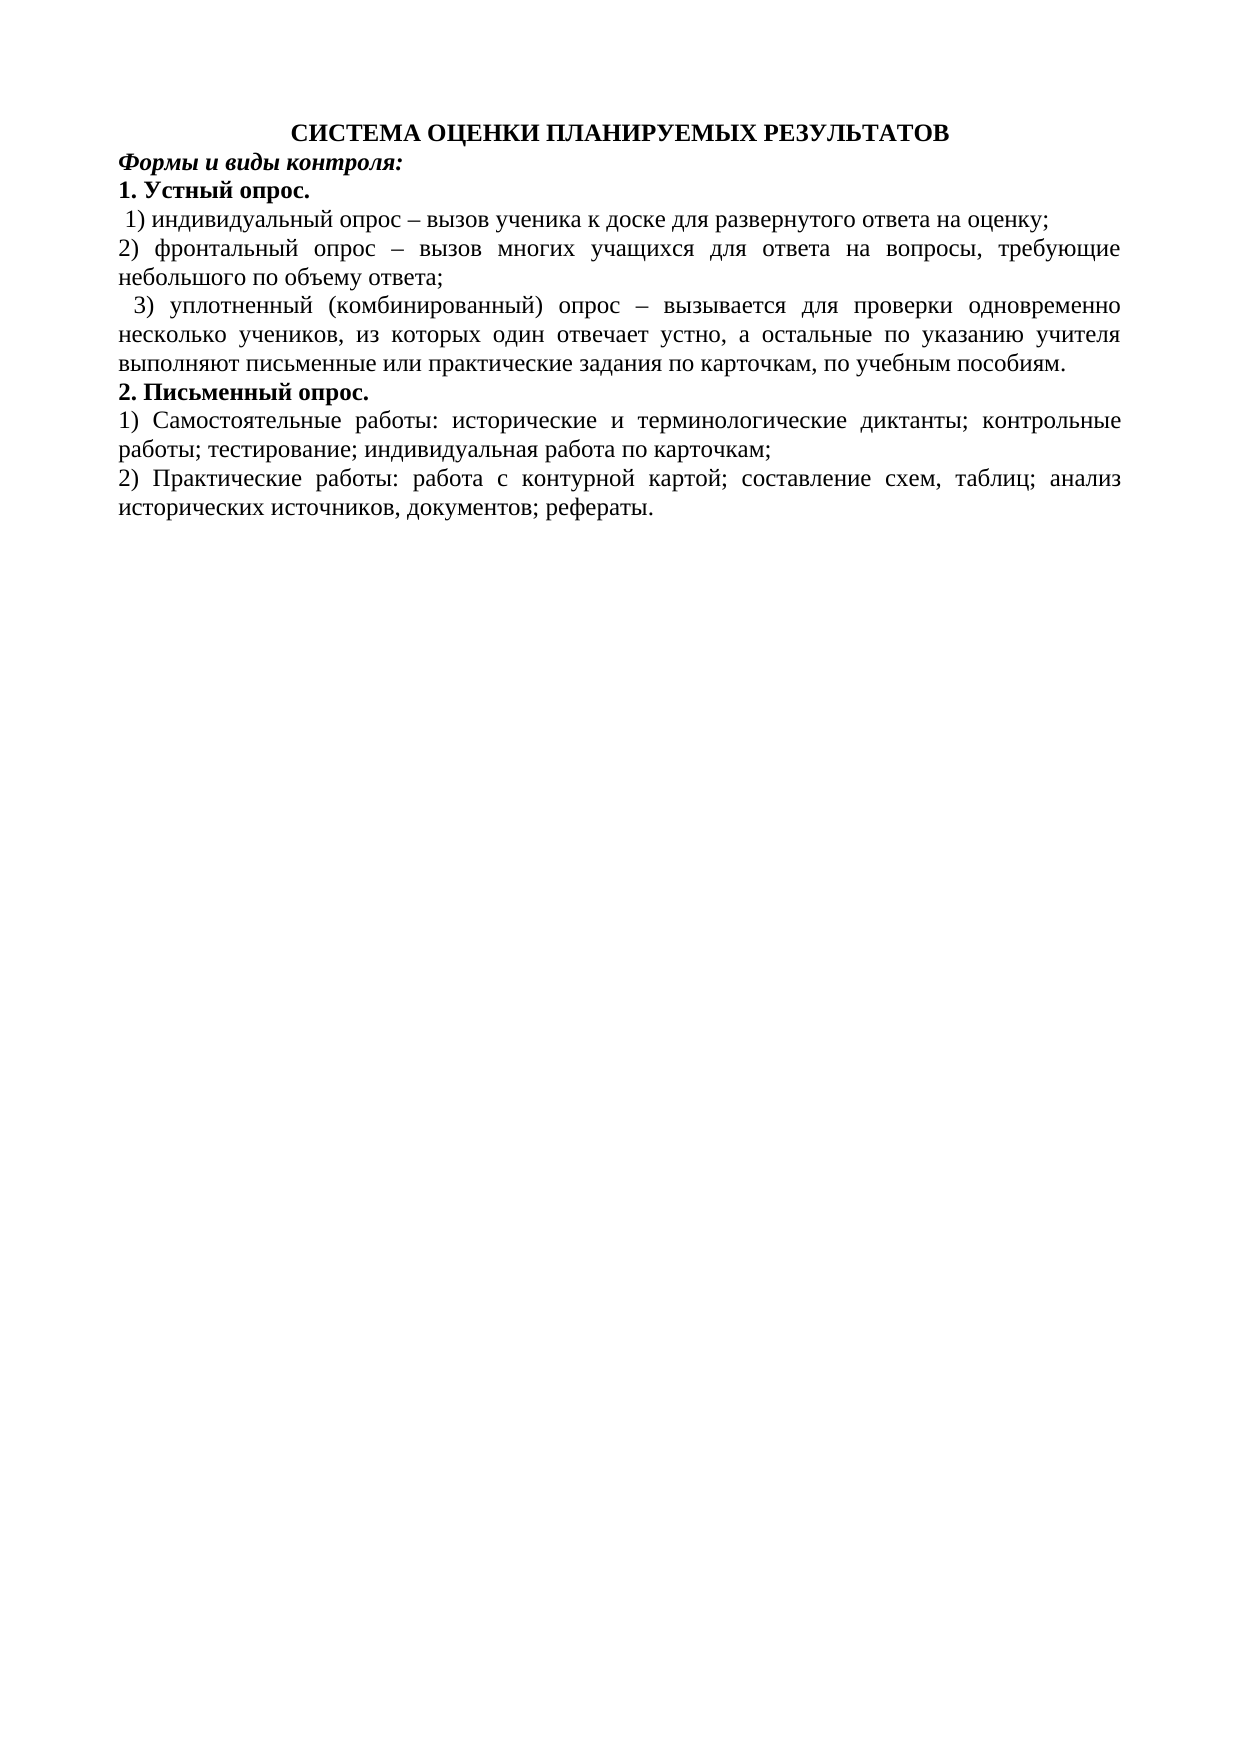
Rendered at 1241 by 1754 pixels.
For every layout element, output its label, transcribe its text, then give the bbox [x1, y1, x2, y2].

text 1. Устный опрос. [118, 176, 1122, 204]
text 2) Практические работы: работа с контурной картой; составление схем, таблиц; анализ исторических источников, документов; рефераты. [118, 463, 1122, 521]
text 3) уплотненный (комбинированный) опрос – вызывается для проверки одновременно несколько учеников, из которых один отвечает устно, а остальные по указанию учителя выполняют письменные или практические задания по карточкам, по учебным пособиям. [118, 291, 1122, 377]
text Формы и виды контроля: [118, 147, 1122, 176]
text СИСТЕМА ОЦЕНКИ ПЛАНИРУЕМЫХ РЕЗУЛЬТАТОВ [118, 118, 1122, 147]
text 1) индивидуальный опрос – вызов ученика к доске для развернутого ответа на оценку; [118, 204, 1122, 233]
text 2. Письменный опрос. [118, 377, 1122, 406]
text 1) Самостоятельные работы: исторические и терминологические диктанты; контрольные работы; тестирование; индивидуальная работа по карточкам; [118, 406, 1122, 463]
text 2) фронтальный опрос – вызов многих учащихся для ответа на вопросы, требующие небольшого по объему ответа; [118, 233, 1122, 291]
